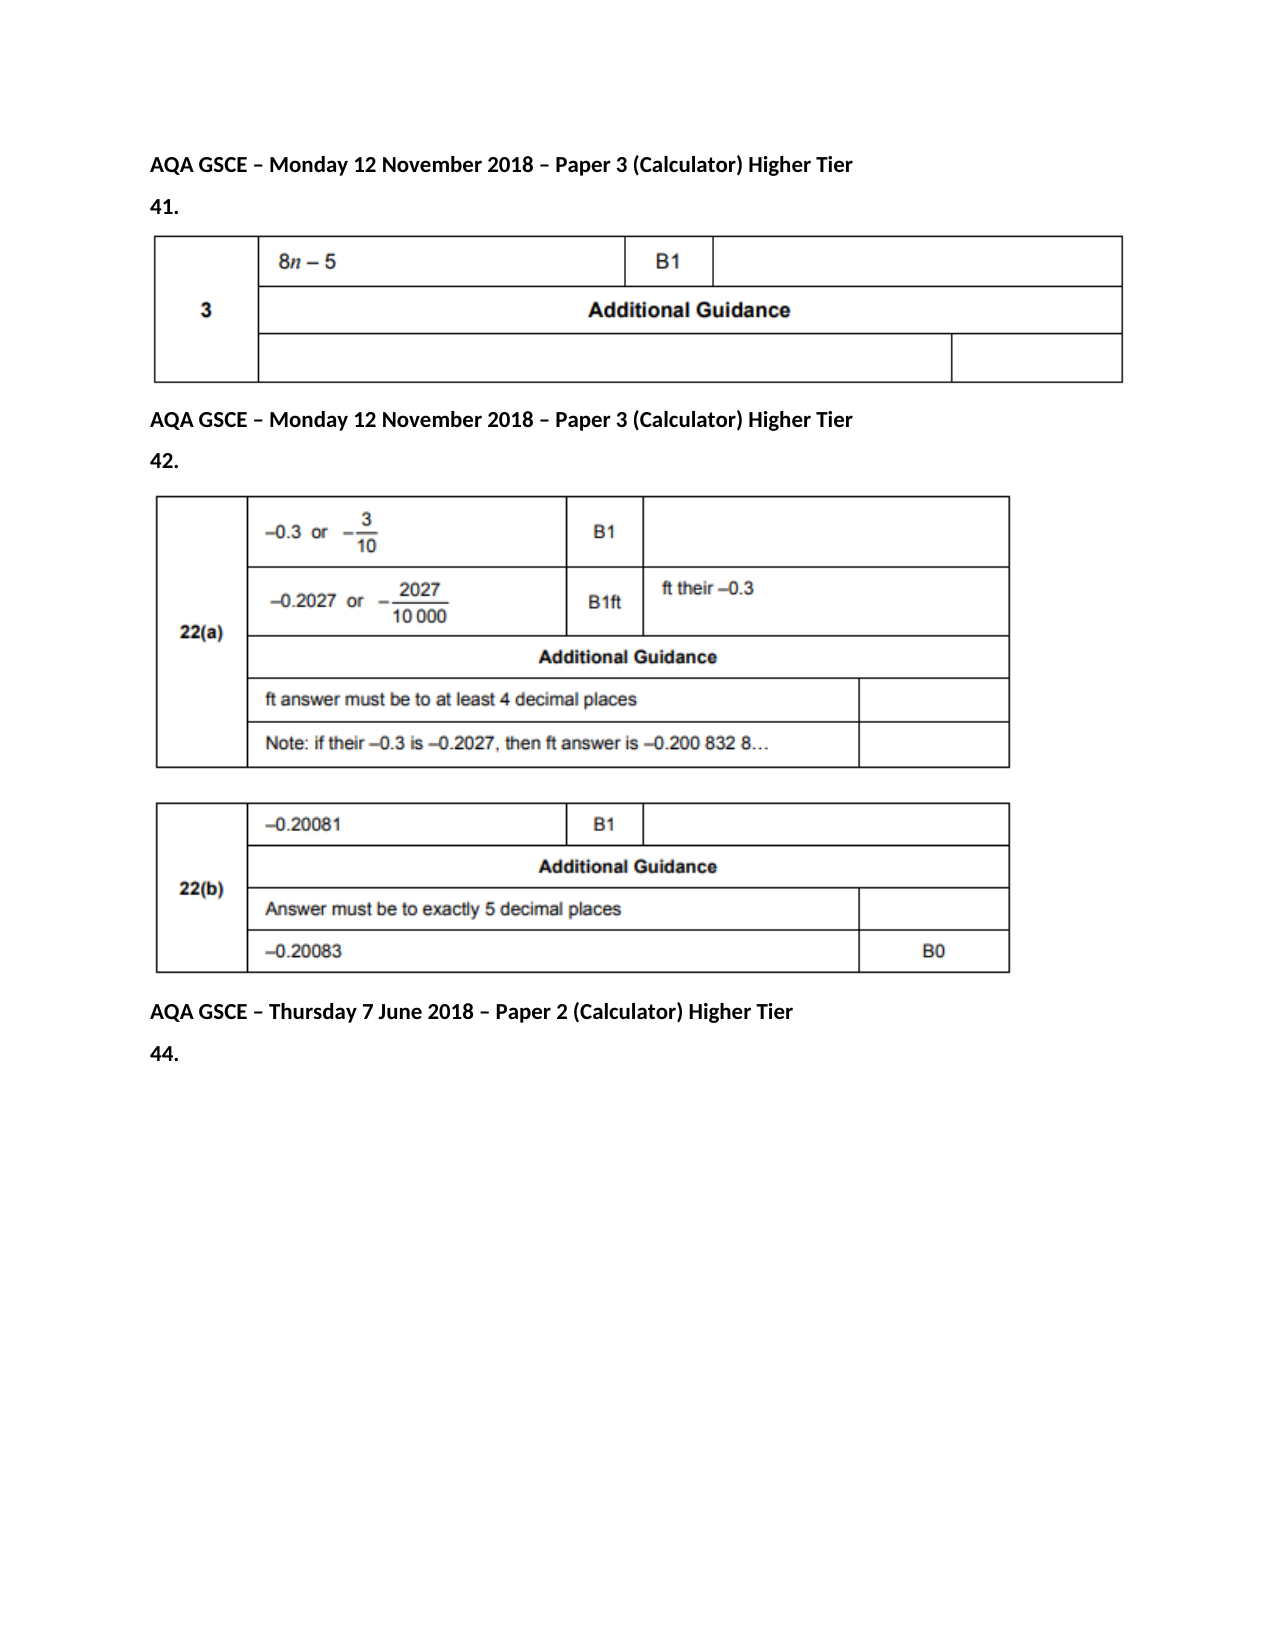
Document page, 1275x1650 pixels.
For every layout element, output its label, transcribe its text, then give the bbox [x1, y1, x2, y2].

text 41. [150, 192, 1125, 220]
text AQA GSCE – Monday 12 November 2018 – Paper 3 (Calculator) Higher Tier [150, 405, 1125, 433]
text AQA GSCE – Monday 12 November 2018 – Paper 3 (Calculator) Higher Tier [150, 150, 1125, 178]
text 42. [150, 447, 1125, 475]
text AQA GSCE – Thursday 7 June 2018 – Paper 2 (Calculator) Higher Tier [150, 997, 1125, 1025]
picture [150, 493, 1015, 978]
text 44. [150, 1039, 1125, 1067]
picture [150, 233, 1125, 386]
